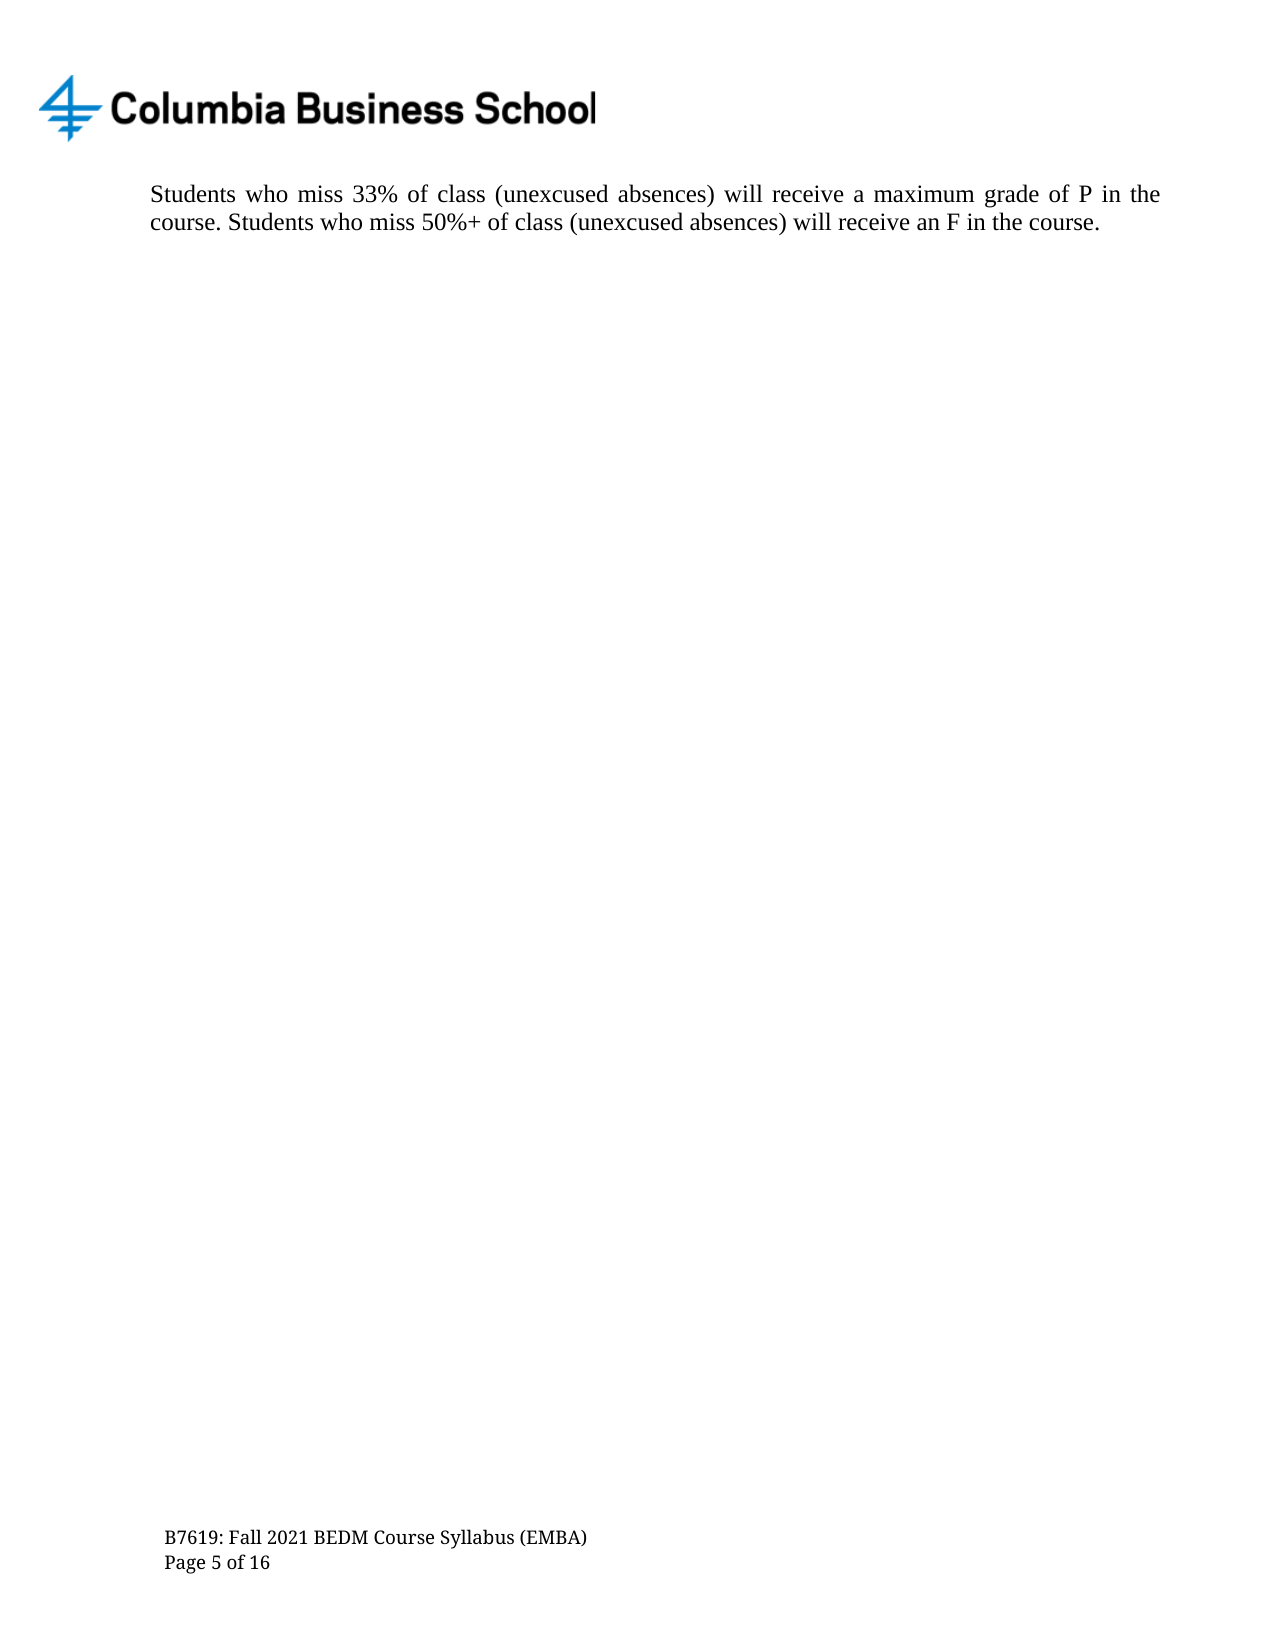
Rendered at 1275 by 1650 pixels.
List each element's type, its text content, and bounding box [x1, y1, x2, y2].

text Students who miss 33% of class (unexcused absences) will receive a maximum grade of P in the course. Students who miss 50%+ of class (unexcused absences) will receive an F in the course. [150, 179, 1162, 236]
picture [38, 75, 596, 142]
